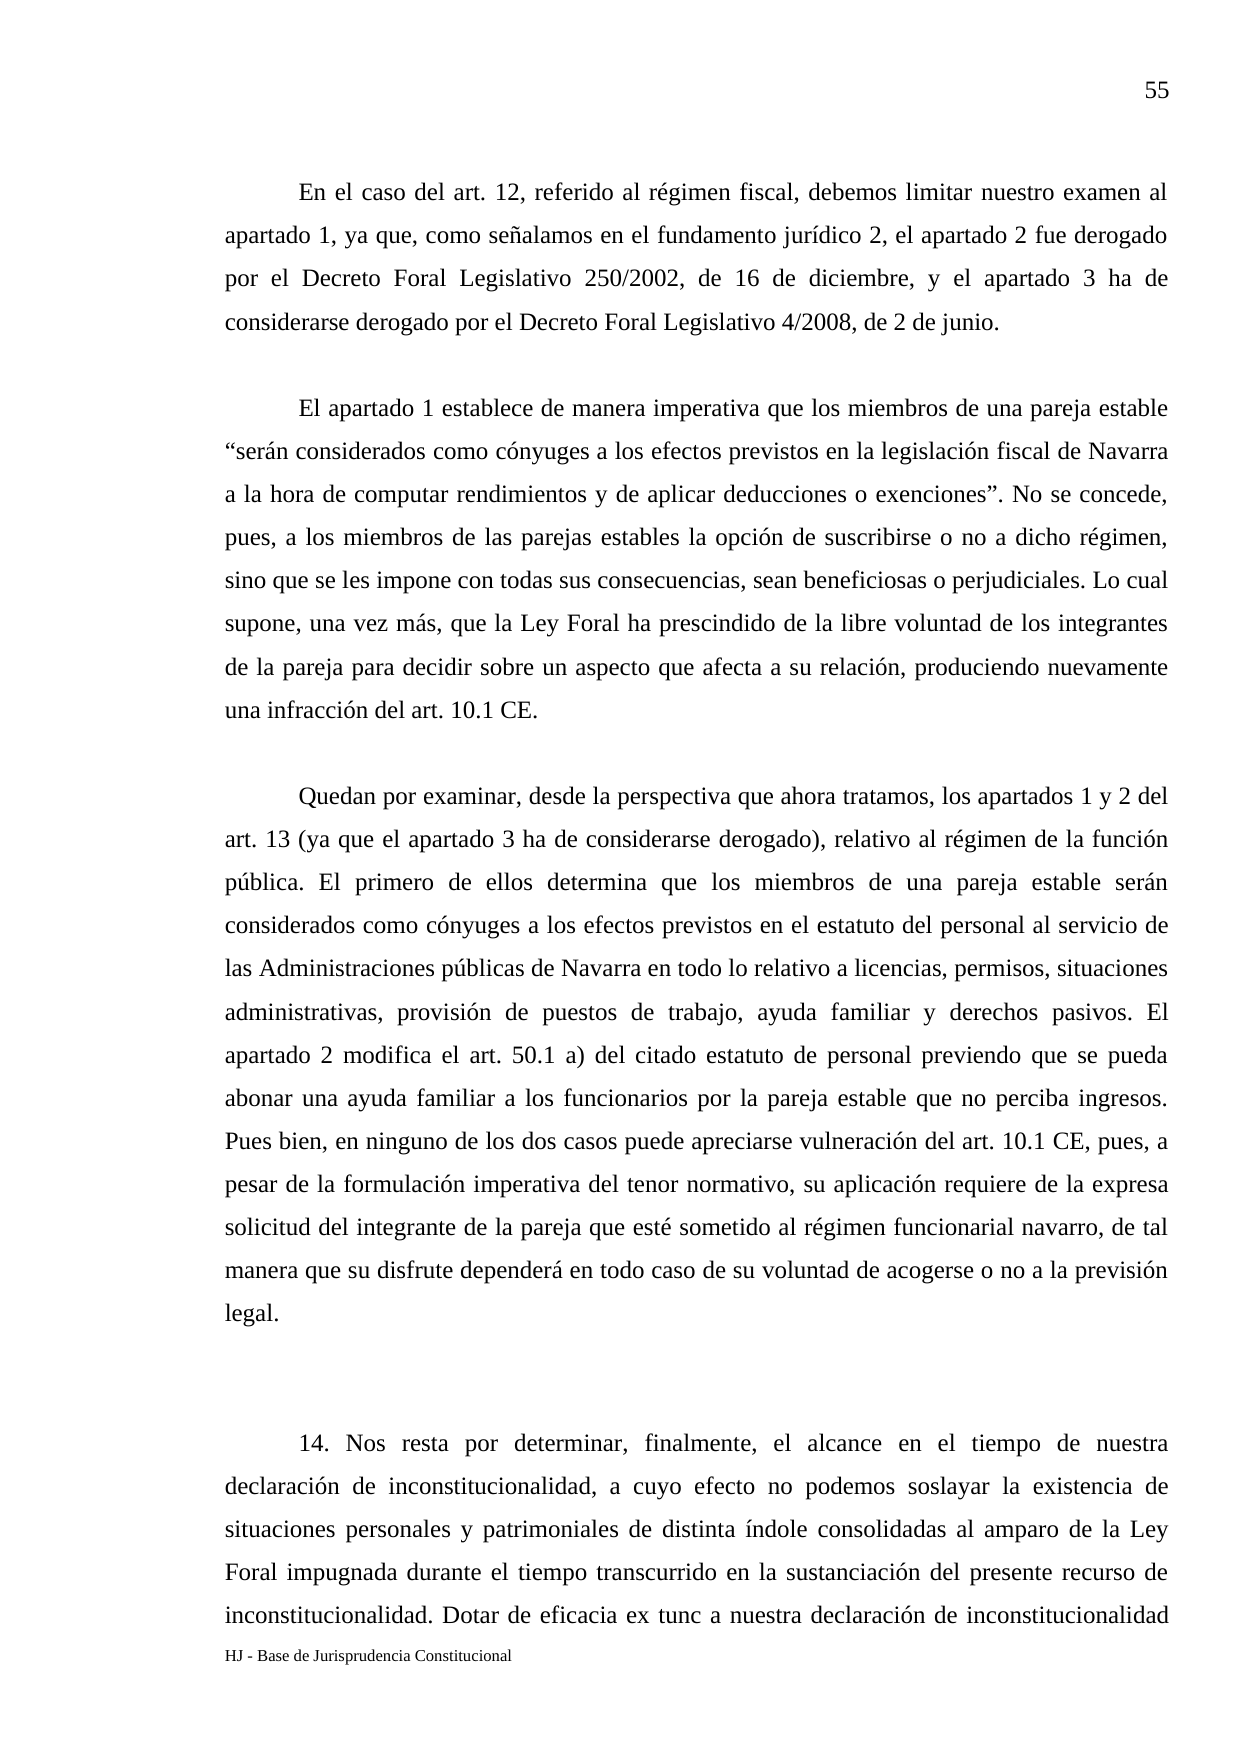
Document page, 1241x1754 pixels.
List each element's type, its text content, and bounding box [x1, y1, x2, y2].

text Quedan por examinar, desde la perspectiva que ahora tratamos, los apartados 1 y 2 del art. 13 (ya que el apartado 3 ha de considerarse derogado), relativo al régimen de la función pública. El primero de ellos determina que los miembros de una pareja estable serán considerados como cónyuges a los efectos previstos en el estatuto del personal al servicio de las Administraciones públicas de Navarra en todo lo relativo a licencias, permisos, situaciones administrativas, provisión de puestos de trabajo, ayuda familiar y derechos pasivos. El apartado 2 modifica el art. 50.1 a) del citado estatuto de personal previendo que se pueda abonar una ayuda familiar a los funcionarios por la pareja estable que no perciba ingresos. Pues bien, en ninguno de los dos casos puede apreciarse vulneración del art. 10.1 CE, pues, a pesar de la formulación imperativa del tenor normativo, su aplicación requiere de la expresa solicitud del integrante de la pareja que esté sometido al régimen funcionarial navarro, de tal manera que su disfrute dependerá en todo caso de su voluntad de acogerse o no a la previsión legal. [224, 781, 1169, 1327]
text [224, 1428, 1169, 1629]
text En el caso del art. 12, referido al régimen fiscal, debemos limitar nuestro examen al apartado 1, ya que, como señalamos en el fundamento jurídico 2, el apartado 2 fue derogado por el Decreto Foral Legislativo 250/2002, de 16 de diciembre, y el apartado 3 ha de considerarse derogado por el Decreto Foral Legislativo 4/2008, de 2 de junio. [224, 177, 1169, 335]
text El apartado 1 establece de manera imperativa que los miembros de una pareja estable “serán considerados como cónyuges a los efectos previstos en la legislación fiscal de Navarra a la hora de computar rendimientos y de aplicar deducciones o exenciones”. No se concede, pues, a los miembros de las parejas estables la opción de suscribirse o no a dicho régimen, sino que se les impone con todas sus consecuencias, sean beneficiosas o perjudiciales. Lo cual supone, una vez más, que la Ley Foral ha prescindido de la libre voluntad de los integrantes de la pareja para decidir sobre un aspecto que afecta a su relación, produciendo nuevamente una infracción del art. 10.1 CE. [224, 393, 1169, 723]
